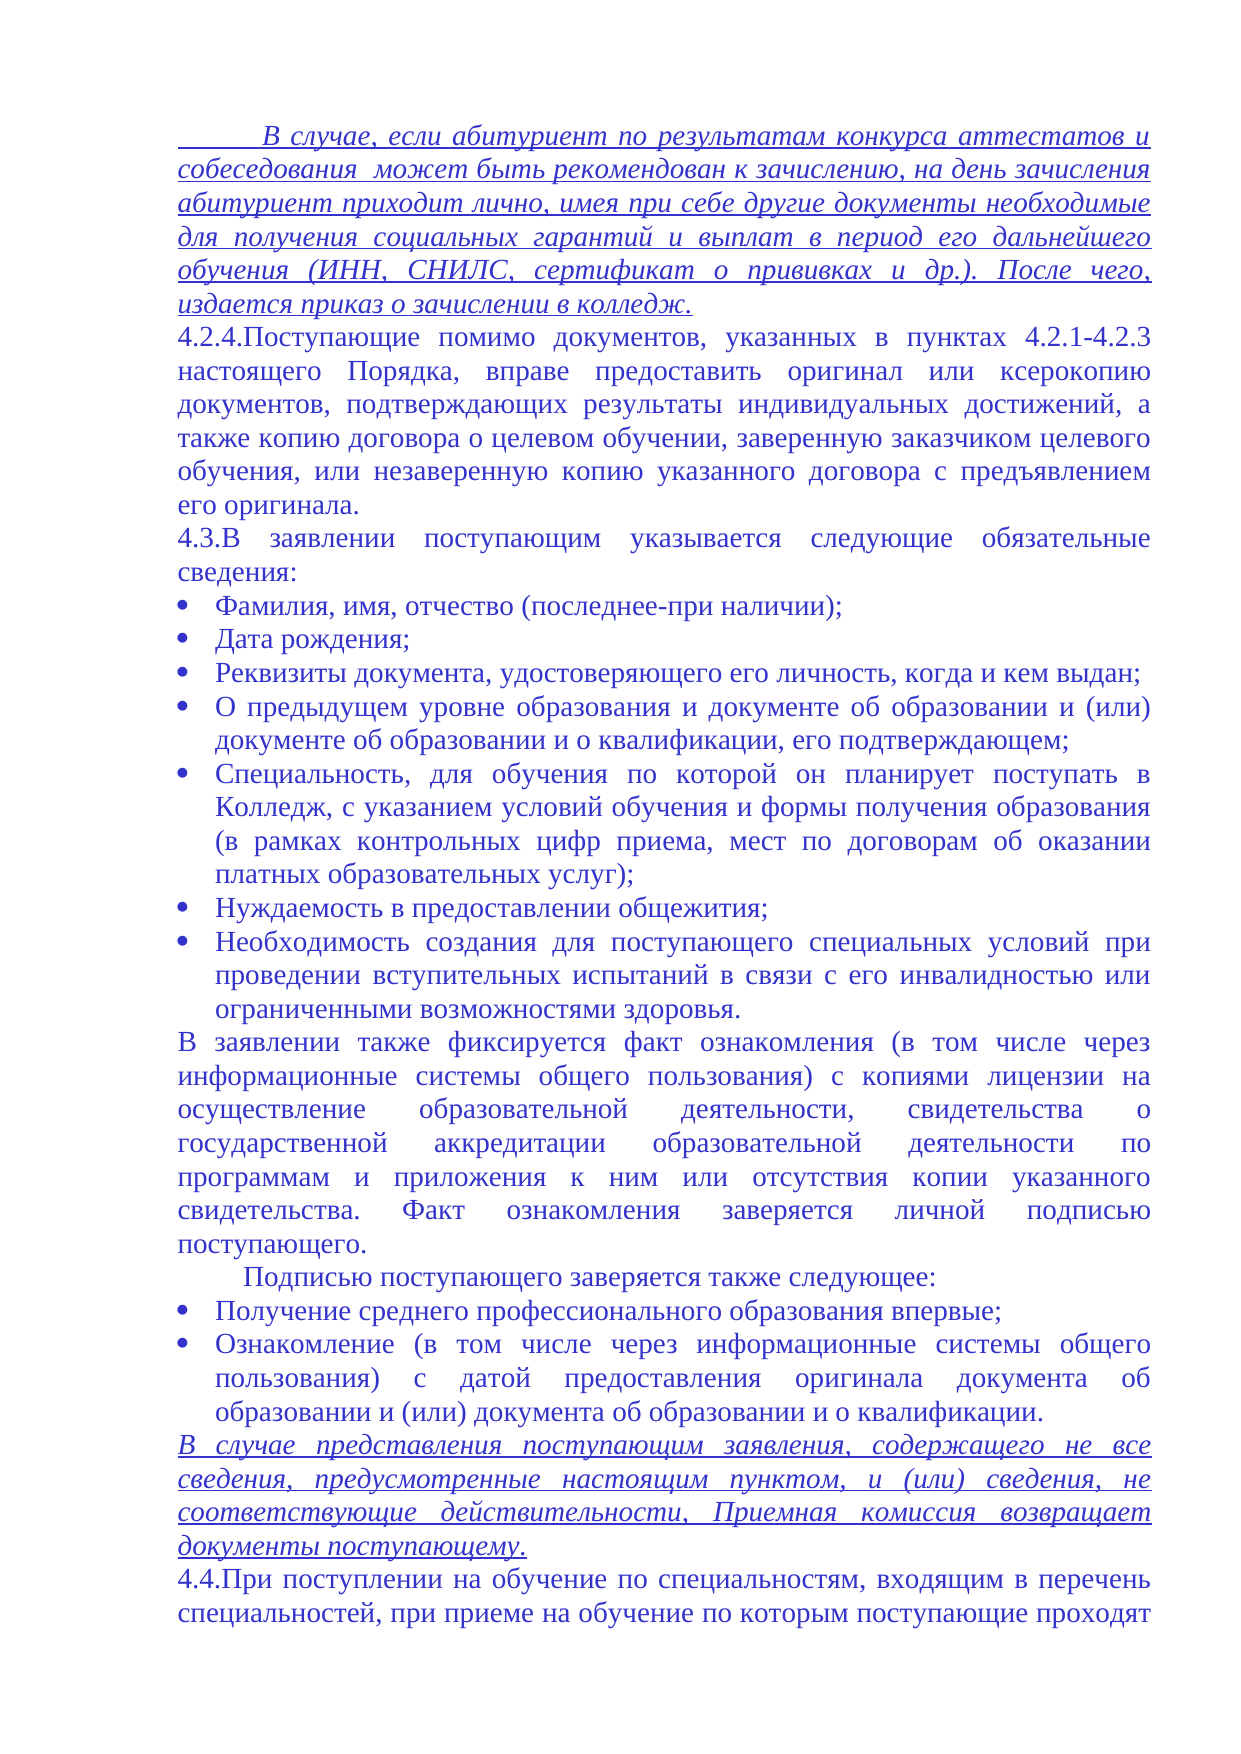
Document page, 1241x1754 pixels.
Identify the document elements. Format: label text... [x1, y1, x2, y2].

list Получение среднего профессионального образования впервые; [177, 1293, 1152, 1326]
list Дата рождения; [177, 621, 1152, 655]
text В случае представления поступающим заявления, содержащего не все сведения, предусмотренные настоящим пунктом, и (или) сведения, не соответствующие действительности, Приемная комиссия возвращает документы поступающему. [177, 1491, 1152, 1523]
text В заявлении также фиксируется факт ознакомления (в том числе через информационные системы общего пользования) с копиями лицензии на осуществление образовательной деятельности, свидетельства о государственной аккредитации образовательной деятельности по программам и приложения к ним или отсутствия копии указанного свидетельства. Факт ознакомления заверяется личной подписью поступающего. [177, 1024, 1152, 1259]
text В случае представления поступающим заявления, содержащего не все сведения, предусмотренные настоящим пунктом, и (или) сведения, не соответствующие действительности, Приемная комиссия возвращает документы поступающему. [177, 1427, 1152, 1456]
list Специальность, для обучения по которой он планирует поступать в Колледж, с указанием условий обучения и формы получения образования (в рамках контрольных цифр приема, мест по договорам об оказании платных образовательных услуг); [177, 756, 1152, 890]
list В случае, если абитуриент по результатам конкурса аттестатов и собеседования может быть рекомендован к зачислению, на день зачисления абитуриент приходит лично, имея при себе другие документы необходимые для получения социальных гарантий и выплат в период его дальнейшего обучения (ИНН, СНИЛС, сертификат о прививках и др.). После чего, издается приказ о зачислении в колледж. [177, 249, 1152, 281]
list Реквизиты документа, удостоверяющего его личность, когда и кем выдан; [177, 655, 1152, 689]
list Ознакомление (в том числе через информационные системы общего пользования) с датой предоставления оригинала документа об образовании и (или) документа об образовании и о квалификации. [177, 1326, 1152, 1427]
list 4.2.4.Поступающие помимо документов, указанных в пунктах 4.2.1-4.2.3 настоящего Порядка, вправе предоставить оригинал или ксерокопию документов, подтверждающих результаты индивидуальных достижений, а также копию договора о целевом обучении, заверенную заказчиком целевого обучения, или незаверенную копию указанного договора с предъявлением его оригинала. [177, 319, 1152, 521]
text 4.3.В заявлении поступающим указывается следующие обязательные сведения: [177, 521, 1152, 588]
list Нуждаемость в предоставлении общежития; [177, 890, 1152, 924]
list Необходимость создания для поступающего специальных условий при проведении вступительных испытаний в связи с его инвалидностью или ограниченными возможностями здоровья. [177, 924, 1152, 1024]
list В случае, если абитуриент по результатам конкурса аттестатов и собеседования может быть рекомендован к зачислению, на день зачисления абитуриент приходит лично, имея при себе другие документы необходимые для получения социальных гарантий и выплат в период его дальнейшего обучения (ИНН, СНИЛС, сертификат о прививках и др.). После чего, издается приказ о зачислении в колледж. [177, 282, 1152, 319]
list Фамилия, имя, отчество (последнее-при наличии); [177, 588, 1152, 621]
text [177, 1561, 1152, 1628]
list В случае, если абитуриент по результатам конкурса аттестатов и собеседования может быть рекомендован к зачислению, на день зачисления абитуриент приходит лично, имея при себе другие документы необходимые для получения социальных гарантий и выплат в период его дальнейшего обучения (ИНН, СНИЛС, сертификат о прививках и др.). После чего, издается приказ о зачислении в колледж. [177, 118, 1152, 248]
text Подписью поступающего заверяется также следующее: [177, 1259, 1152, 1293]
text В случае представления поступающим заявления, содержащего не все сведения, предусмотренные настоящим пунктом, и (или) сведения, не соответствующие действительности, Приемная комиссия возвращает документы поступающему. [177, 1524, 1152, 1561]
text В случае представления поступающим заявления, содержащего не все сведения, предусмотренные настоящим пунктом, и (или) сведения, не соответствующие действительности, Приемная комиссия возвращает документы поступающему. [177, 1457, 1152, 1490]
list О предыдущем уровне образования и документе об образовании и (или) документе об образовании и о квалификации, его подтверждающем; [177, 689, 1152, 756]
